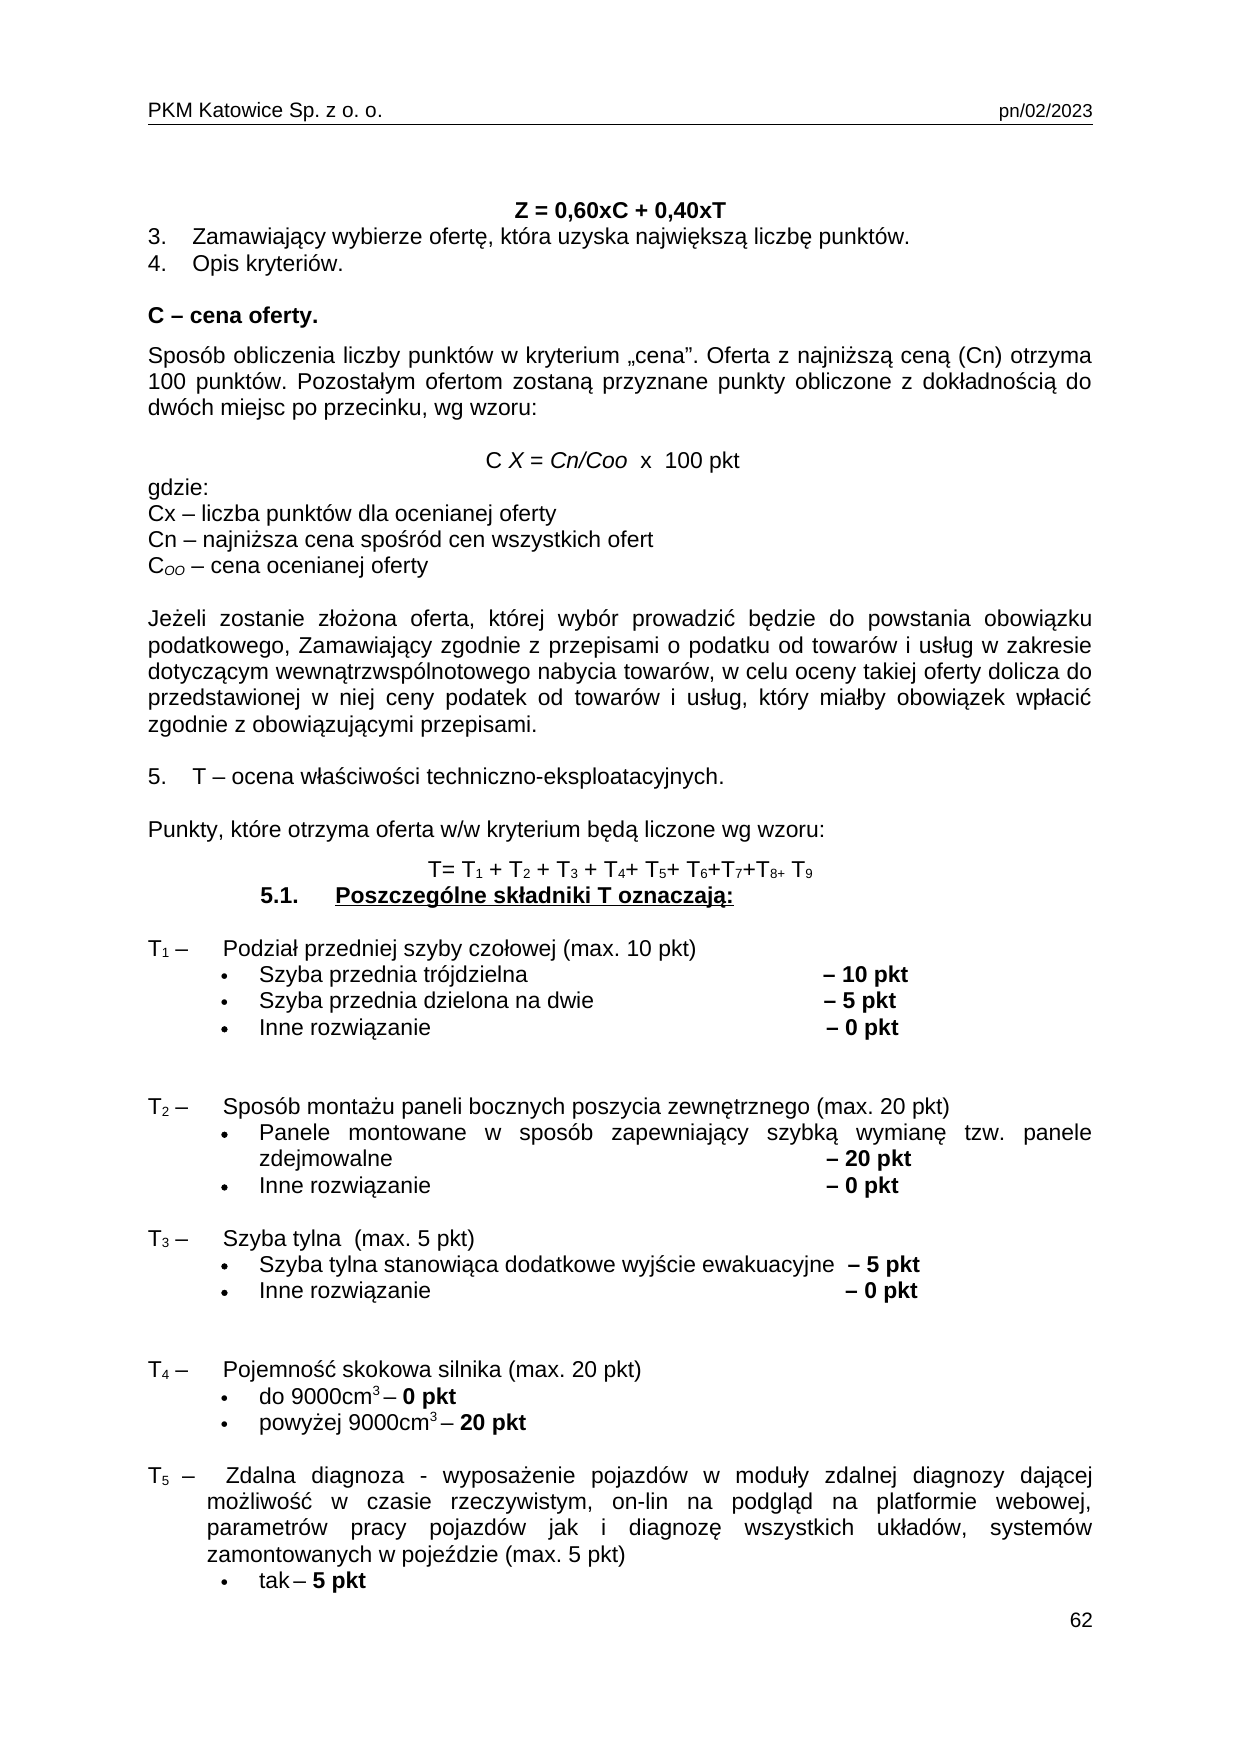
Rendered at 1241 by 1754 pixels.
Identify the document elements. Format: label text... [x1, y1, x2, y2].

list Zamawiający wybierze ofertę, która uzyska największą liczbę punktów. [148, 223, 1093, 249]
text T5 – Zdalna diagnoza - wyposażenie pojazdów w moduły zdalnej diagnozy dającej możliwość w czasie rzeczywistym, on-lin na podgląd na platformie webowej, parametrów pracy pojazdów jak i diagnozę wszystkich układów, systemów zamontowanych w pojeździe (max. 5 pkt) [148, 1462, 1093, 1567]
list Inne rozwiązanie – 0 pkt [221, 1172, 1093, 1198]
list T – ocena właściwości techniczno-eksploatacyjnych. [148, 763, 1093, 790]
list Inne rozwiązanie – 0 pkt [221, 1014, 1093, 1040]
list Szyba tylna stanowiąca dodatkowe wyjście ewakuacyjne – 5 pkt [221, 1251, 1093, 1277]
text Z = 0,60xC + 0,40xT [148, 197, 1093, 223]
text T4 – Pojemność skokowa silnika (max. 20 pkt) [148, 1356, 1093, 1383]
list powyżej 9000cm3 – 20 pkt [221, 1409, 1093, 1435]
text T2 – Sposób montażu paneli bocznych poszycia zewnętrznego (max. 20 pkt) [148, 1093, 1093, 1119]
text C – cena oferty. [148, 302, 1093, 328]
text Sposób obliczenia liczby punktów w kryterium „cena”. Oferta z najniższą ceną (Cn) otrzyma 100 punktów. Pozostałym ofertom zostaną przyznane punkty obliczone z dokładnością do dwóch miejsc po przecinku, wg wzoru: [148, 342, 1093, 421]
text Cn – najniższa cena spośród cen wszystkich ofert [148, 526, 1093, 552]
text T3 – Szyba tylna (max. 5 pkt) [148, 1224, 1093, 1251]
text T= T1 + T2 + T3 + T4+ T5+ T6+T7+T8+ T9 [148, 856, 1093, 882]
text COO – cena ocenianej oferty [148, 552, 1093, 579]
text Cx – liczba punktów dla ocenianej oferty [148, 500, 1093, 526]
text Jeżeli zostanie złożona oferta, której wybór prowadzić będzie do powstania obowiązku podatkowego, Zamawiający zgodnie z przepisami o podatku od towarów i usług w zakresie dotyczącym wewnątrzwspólnotowego nabycia towarów, w celu oceny takiej oferty dolicza do przedstawionej w niej ceny podatek od towarów i usług, który miałby obowiązek wpłacić zgodnie z obowiązującymi przepisami. [148, 605, 1093, 737]
text gdzie: [148, 473, 1093, 500]
list Szyba przednia dzielona na dwie – 5 pkt [221, 987, 1093, 1014]
list Szyba przednia trójdzielna – 10 pkt [221, 961, 1093, 987]
text C X = Cn/Coo x 100 pkt [148, 447, 1093, 473]
list Inne rozwiązanie – 0 pkt [221, 1277, 1093, 1303]
list Panele montowane w sposób zapewniający szybką wymianę tzw. panele zdejmowalne – 20 pkt [221, 1119, 1093, 1172]
text T1 – Podział przedniej szyby czołowej (max. 10 pkt) [148, 934, 1093, 961]
list tak – 5 pkt [221, 1567, 1093, 1593]
list Opis kryteriów. [148, 249, 1093, 276]
text Punkty, które otrzyma oferta w/w kryterium będą liczone wg wzoru: [148, 816, 1093, 842]
list do 9000cm3 – 0 pkt [221, 1383, 1093, 1409]
list Poszczególne składniki T oznaczają: [260, 882, 1093, 908]
